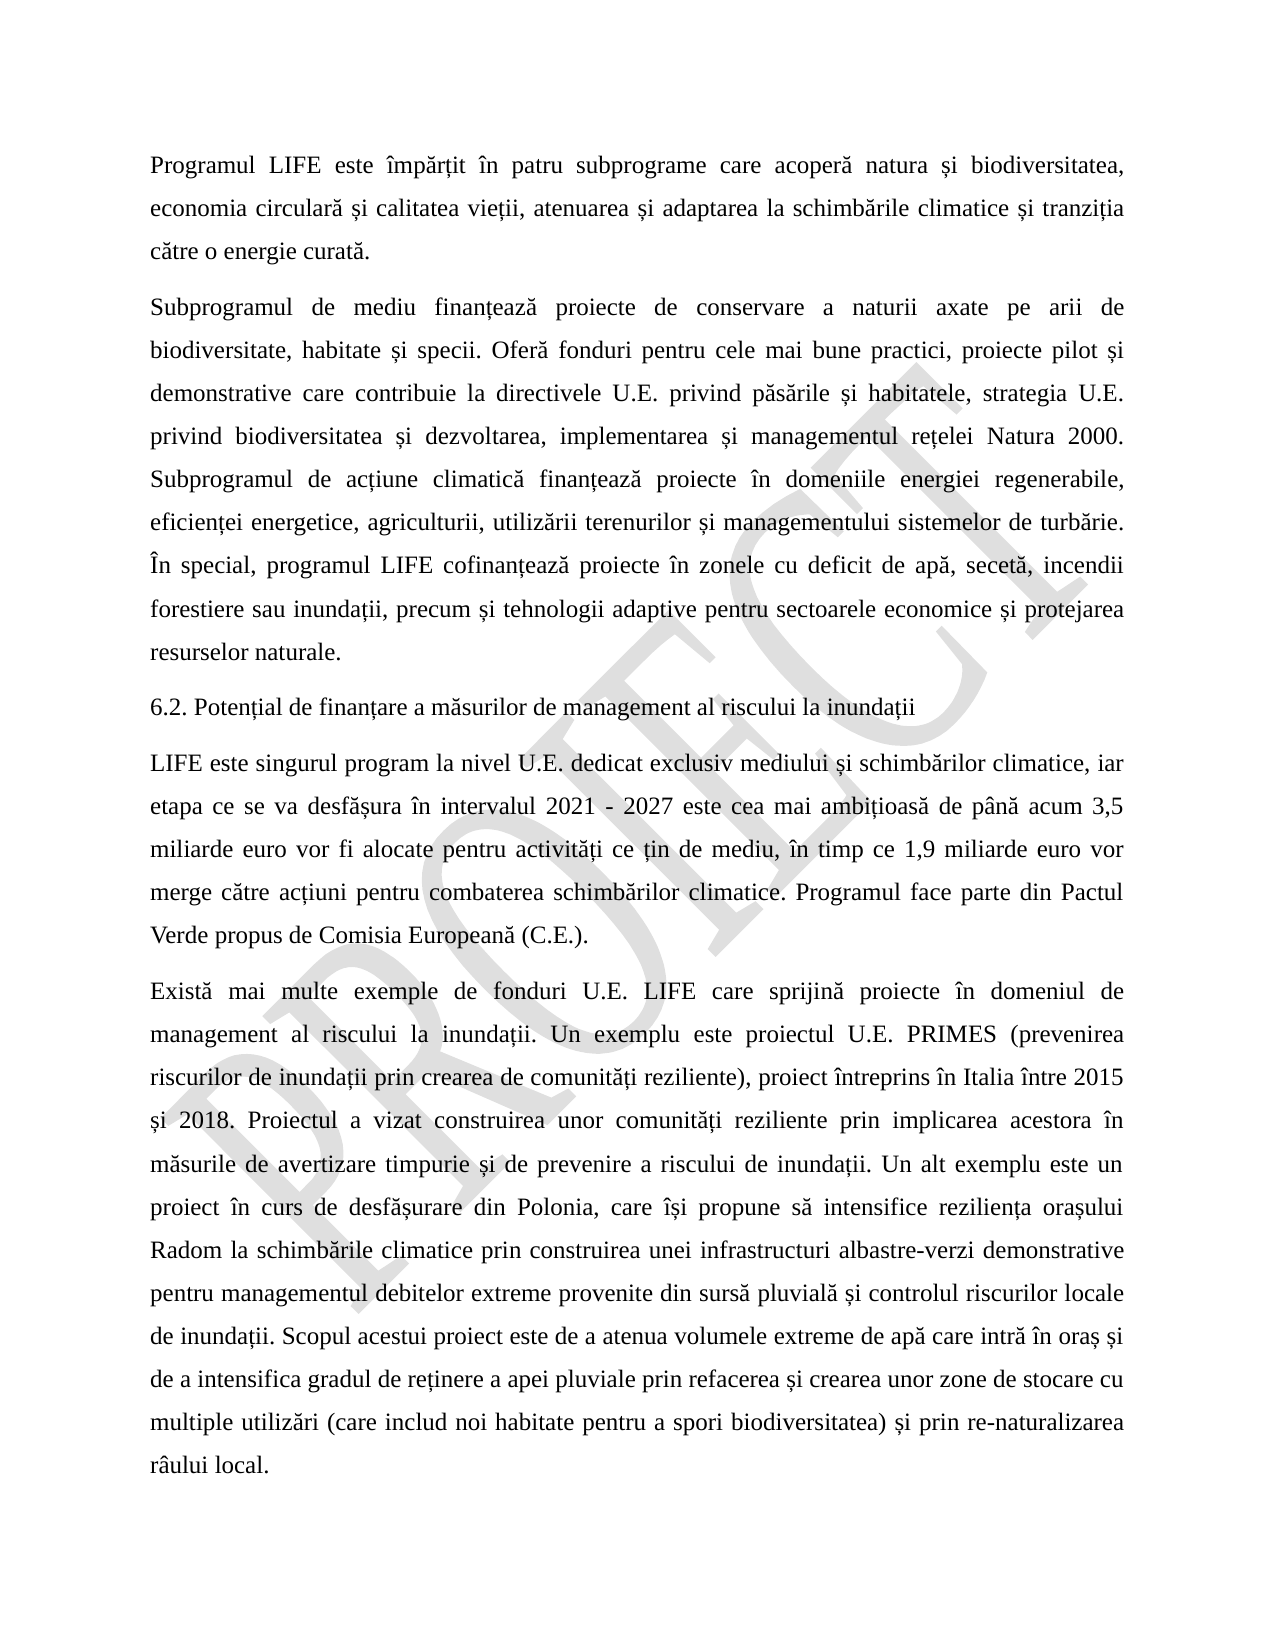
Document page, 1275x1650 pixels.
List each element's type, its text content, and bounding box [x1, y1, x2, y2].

text 6.2. Potențial de finanțare a măsurilor de management al riscului la inundații [150, 692, 1125, 721]
text Subprogramul de mediu finanțează proiecte de conservare a naturii axate pe arii de biodiversitate, habitate și specii. Oferă fonduri pentru cele mai bune practici, proiecte pilot și demonstrative care contribuie la directivele U.E. privind păsările și habitatele, strategia U.E. privind biodiversitatea și dezvoltarea, implementarea și managementul rețelei Natura 2000. Subprogramul de acțiune climatică finanțează proiecte în domeniile energiei regenerabile, eficienței energetice, agriculturii, utilizării terenurilor și managementului sistemelor de turbărie. În special, programul LIFE cofinanțează proiecte în zonele cu deficit de apă, secetă, incendii forestiere sau inundații, precum și tehnologii adaptive pentru sectoarele economice și protejarea resurselor naturale. [150, 292, 1125, 666]
text Există mai multe exemple de fonduri U.E. LIFE care sprijină proiecte în domeniul de management al riscului la inundații. Un exemplu este proiectul U.E. PRIMES (prevenirea riscurilor de inundații prin crearea de comunități reziliente), proiect întreprins în Italia între 2015 și 2018. Proiectul a vizat construirea unor comunități reziliente prin implicarea acestora în măsurile de avertizare timpurie și de prevenire a riscului de inundații. Un alt exemplu este un proiect în curs de desfășurare din Polonia, care își propune să intensifice reziliența orașului Radom la schimbările climatice prin construirea unei infrastructuri albastre-verzi demonstrative pentru managementul debitelor extreme provenite din sursă pluvială și controlul riscurilor locale de inundații. Scopul acestui proiect este de a atenua volumele extreme de apă care intră în oraș și de a intensifica gradul de reținere a apei pluviale prin refacerea și crearea unor zone de stocare cu multiple utilizări (care includ noi habitate pentru a spori biodiversitatea) și prin re-naturalizarea râului local. [150, 976, 1125, 1479]
text Programul LIFE este împărțit în patru subprograme care acoperă natura și biodiversitatea, economia circulară și calitatea vieții, atenuarea și adaptarea la schimbările climatice și tranziția către o energie curată. [150, 150, 1125, 265]
text LIFE este singurul program la nivel U.E. dedicat exclusiv mediului și schimbărilor climatice, iar etapa ce se va desfășura în intervalul 2021 - 2027 este cea mai ambițioasă de până acum 3,5 miliarde euro vor fi alocate pentru activități ce țin de mediu, în timp ce 1,9 miliarde euro vor merge către acțiuni pentru combaterea schimbărilor climatice. Programul face parte din Pactul Verde propus de Comisia Europeană (C.E.). [150, 748, 1125, 949]
